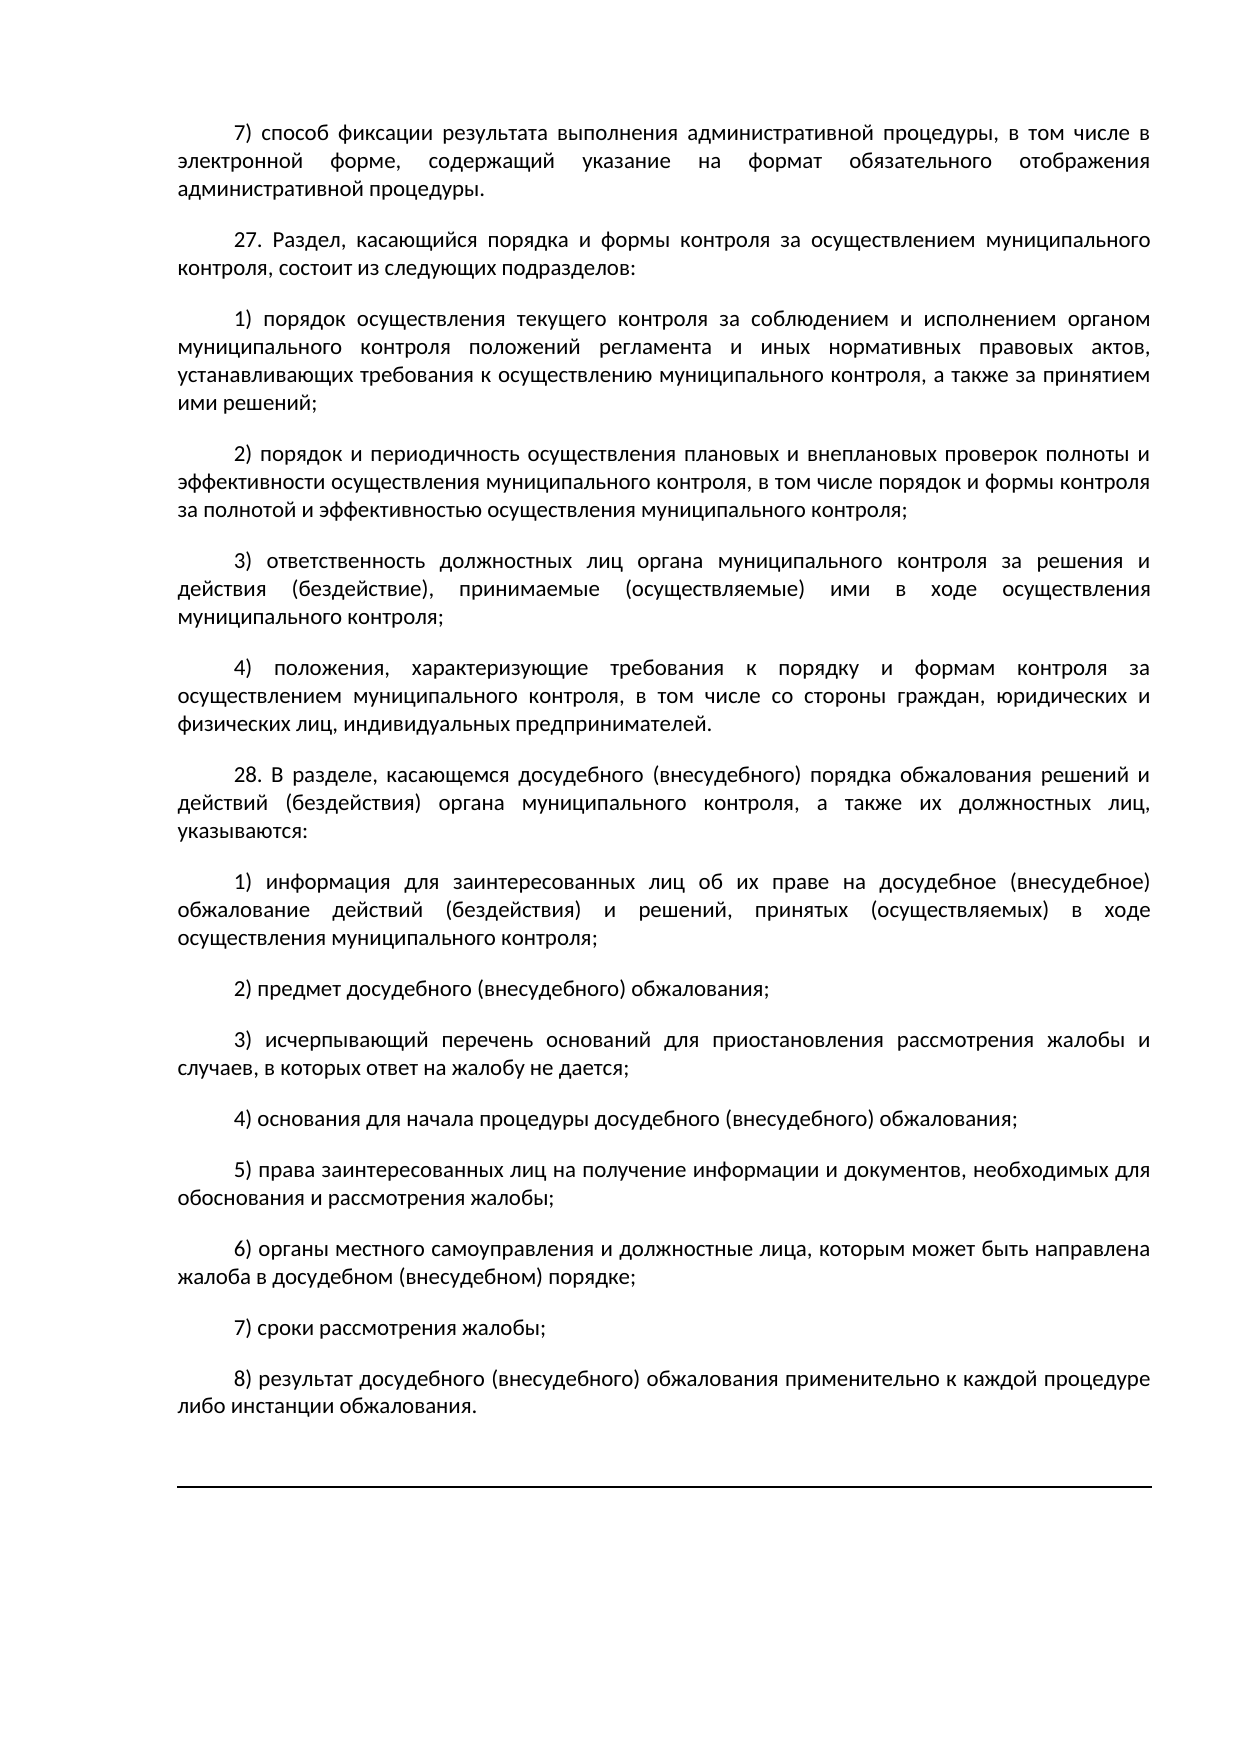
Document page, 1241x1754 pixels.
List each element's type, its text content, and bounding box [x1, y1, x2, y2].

text 4) положения, характеризующие требования к порядку и формам контроля за осуществлением муниципального контроля, в том числе со стороны граждан, юридических и физических лиц, индивидуальных предпринимателей. [177, 653, 1152, 737]
text 8) результат досудебного (внесудебного) обжалования применительно к каждой процедуре либо инстанции обжалования. [177, 1364, 1152, 1420]
text 5) права заинтересованных лиц на получение информации и документов, необходимых для обоснования и рассмотрения жалобы; [177, 1155, 1152, 1211]
text 28. В разделе, касающемся досудебного (внесудебного) порядка обжалования решений и действий (бездействия) органа муниципального контроля, а также их должностных лиц, указываются: [177, 760, 1152, 844]
text 1) порядок осуществления текущего контроля за соблюдением и исполнением органом муниципального контроля положений регламента и иных нормативных правовых актов, устанавливающих требования к осуществлению муниципального контроля, а также за принятием ими решений; [177, 304, 1152, 416]
text 1) информация для заинтересованных лиц об их праве на досудебное (внесудебное) обжалование действий (бездействия) и решений, принятых (осуществляемых) в ходе осуществления муниципального контроля; [177, 867, 1152, 951]
text 3) ответственность должностных лиц органа муниципального контроля за решения и действия (бездействие), принимаемые (осуществляемые) ими в ходе осуществления муниципального контроля; [177, 546, 1152, 630]
text 27. Раздел, касающийся порядка и формы контроля за осуществлением муниципального контроля, состоит из следующих подразделов: [177, 225, 1152, 281]
text 7) способ фиксации результата выполнения административной процедуры, в том числе в электронной форме, содержащий указание на формат обязательного отображения административной процедуры. [177, 118, 1152, 202]
text 6) органы местного самоуправления и должностные лица, которым может быть направлена жалоба в досудебном (внесудебном) порядке; [177, 1234, 1152, 1290]
text 2) предмет досудебного (внесудебного) обжалования; [177, 974, 1152, 1002]
text 7) сроки рассмотрения жалобы; [177, 1313, 1152, 1341]
text 4) основания для начала процедуры досудебного (внесудебного) обжалования; [177, 1104, 1152, 1132]
text 2) порядок и периодичность осуществления плановых и внеплановых проверок полноты и эффективности осуществления муниципального контроля, в том числе порядок и формы контроля за полнотой и эффективностью осуществления муниципального контроля; [177, 439, 1152, 523]
text 3) исчерпывающий перечень оснований для приостановления рассмотрения жалобы и случаев, в которых ответ на жалобу не дается; [177, 1025, 1152, 1081]
